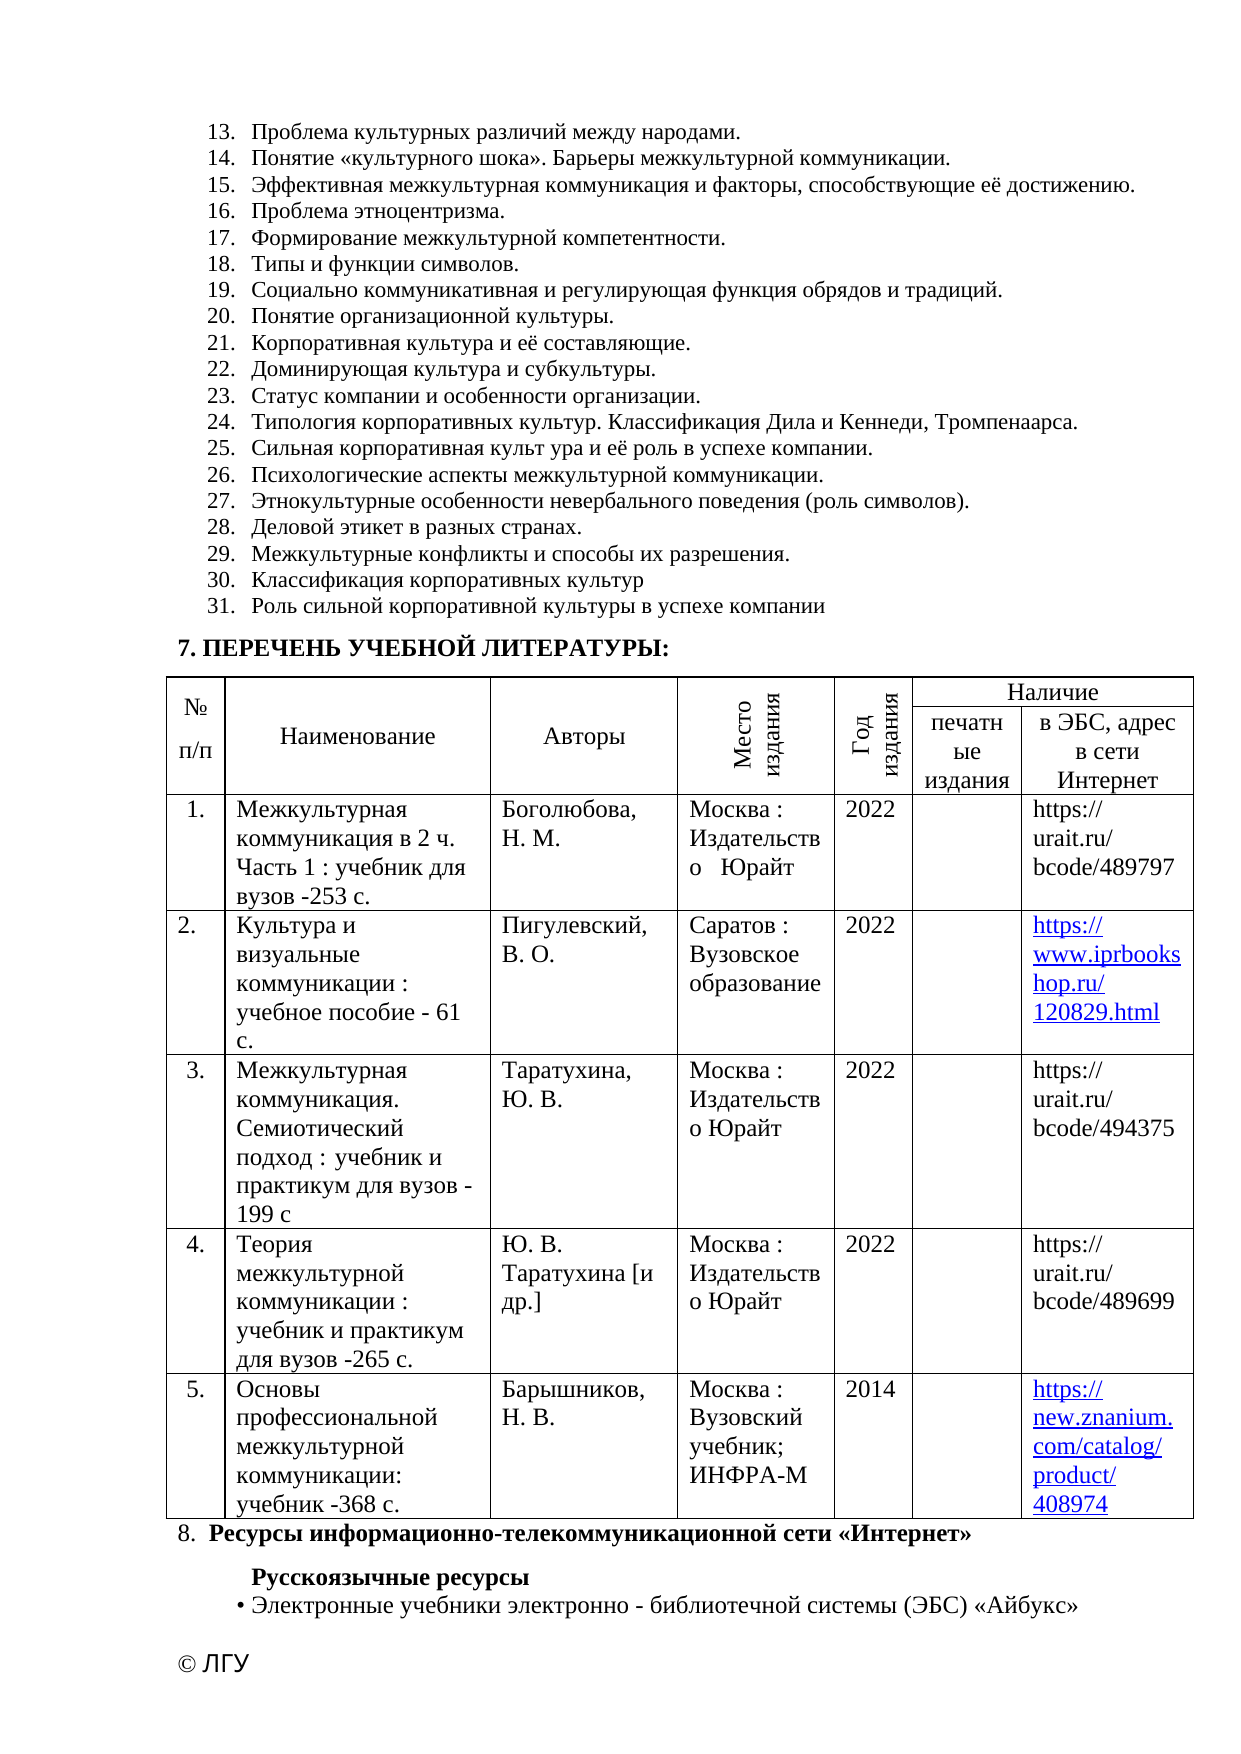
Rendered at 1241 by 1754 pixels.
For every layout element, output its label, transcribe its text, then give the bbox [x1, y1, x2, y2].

table_cell Межкультурная коммуникация в 2 ч. Часть 1 : учебник для вузов -253 с. [226, 795, 490, 909]
table_cell https://urait.ru/bcode/489797 [1022, 795, 1193, 909]
table_header Место издания [678, 678, 834, 793]
table_cell [913, 911, 1021, 1054]
table_cell https://urait.ru/bcode/489699 [1022, 1229, 1193, 1373]
table_cell Основы профессиональной межкультурной коммуникации: учебник -368 с. [226, 1374, 490, 1517]
text 25. Сильная корпоративная культ ура и её роль в успехе компании. [177, 434, 1152, 461]
table_cell Саратов : Вузовское образование [678, 911, 834, 1054]
text 7. ПЕРЕЧЕНЬ УЧЕБНОЙ ЛИТЕРАТУРЫ: [177, 633, 1152, 662]
table_cell Москва : Издательство Юрайт [678, 1229, 834, 1373]
table_cell Пигулевский, В. О. [491, 911, 677, 1054]
table_cell Барышников, Н. В. [491, 1374, 677, 1517]
table_cell 1. [167, 795, 224, 909]
table_cell Москва : Издательство Юрайт [678, 1055, 834, 1228]
text Русскоязычные ресурсы [177, 1562, 1152, 1590]
table_cell [913, 1374, 1021, 1517]
table_cell Боголюбова, Н. М. [491, 795, 677, 909]
text 20. Понятие организационной культуры. [177, 303, 1152, 329]
table_cell 5. [167, 1374, 224, 1517]
table_cell 2022 [835, 911, 912, 1054]
table_header Наличие [913, 678, 1193, 706]
table_cell [913, 1055, 1021, 1228]
table_cell 2022 [835, 795, 912, 909]
table_cell https://new.znanium.com/catalog/product/408974 [1022, 1374, 1193, 1517]
table_cell 3. [167, 1055, 224, 1228]
text 26. Психологические аспекты межкультурной коммуникации. [177, 461, 1152, 487]
table_cell Москва : Издательство Юрайт [678, 795, 834, 909]
table_header Авторы [491, 678, 677, 793]
table_cell Теория межкультурной коммуникации : учебник и практикум для вузов -265 с. [226, 1229, 490, 1373]
table_cell Москва : Вузовский учебник; ИНФРА-М [678, 1374, 834, 1517]
table_cell Культура и визуальные коммуникации : учебное пособие - 61 c. [226, 911, 490, 1054]
table_cell [913, 795, 1021, 909]
text 14. Понятие «культурного шока». Барьеры межкультурной коммуникации. [177, 144, 1152, 171]
text 23. Статус компании и особенности организации. [177, 382, 1152, 408]
text 30. Классификация корпоративных культур [177, 566, 1152, 592]
text 15. Эффективная межкультурная коммуникация и факторы, способствующие её достижению. [177, 171, 1152, 197]
table_header Наименование [226, 678, 490, 793]
text 24. Типология корпоративных культур. Классификация Дила и Кеннеди, Тромпенаарса. [177, 408, 1152, 434]
table_cell 2022 [835, 1229, 912, 1373]
table_cell https://www.iprbookshop.ru/120829.html [1022, 911, 1193, 1054]
text • Электронные учебники электронно - библиотечной системы (ЭБС) «Айбукс» [177, 1590, 1152, 1619]
table_cell Межкультурная коммуникация. Семиотический подход : учебник и практикум для вузов - 199 с [226, 1055, 490, 1228]
text 31. Роль сильной корпоративной культуры в успехе компании [177, 592, 1152, 619]
table_cell 2. [167, 911, 224, 1054]
text 17. Формирование межкультурной компетентности. [177, 223, 1152, 250]
table_cell [913, 1229, 1021, 1373]
text 27. Этнокультурные особенности невербального поведения (роль символов). [177, 487, 1152, 513]
text 8. Ресурсы информационно-телекоммуникационной сети «Интернет» [177, 1519, 1152, 1547]
table_cell 2022 [835, 1055, 912, 1228]
text 28. Деловой этикет в разных странах. [177, 513, 1152, 540]
text 13. Проблема культурных различий между народами. [177, 118, 1152, 144]
text 16. Проблема этноцентризма. [177, 197, 1152, 223]
text 19. Социально коммуникативная и регулирующая функция обрядов и традиций. [177, 276, 1152, 303]
table_cell Таратухина, Ю. В. [491, 1055, 677, 1228]
table_cell 4. [167, 1229, 224, 1373]
text 21. Корпоративная культура и её составляющие. [177, 329, 1152, 355]
text 29. Межкультурные конфликты и способы их разрешения. [177, 540, 1152, 566]
table_cell печатные издания [913, 707, 1021, 793]
text 18. Типы и функции символов. [177, 250, 1152, 276]
text 22. Доминирующая культура и субкультуры. [177, 355, 1152, 382]
table_cell Ю. В. Таратухина [и др.] [491, 1229, 677, 1373]
table_cell 2014 [835, 1374, 912, 1517]
table_header Год издания [835, 678, 912, 793]
table_cell в ЭБС, адрес в сети Интернет [1022, 707, 1193, 793]
table_header № п/п [167, 678, 224, 793]
table_cell https://urait.ru/bcode/494375 [1022, 1055, 1193, 1228]
